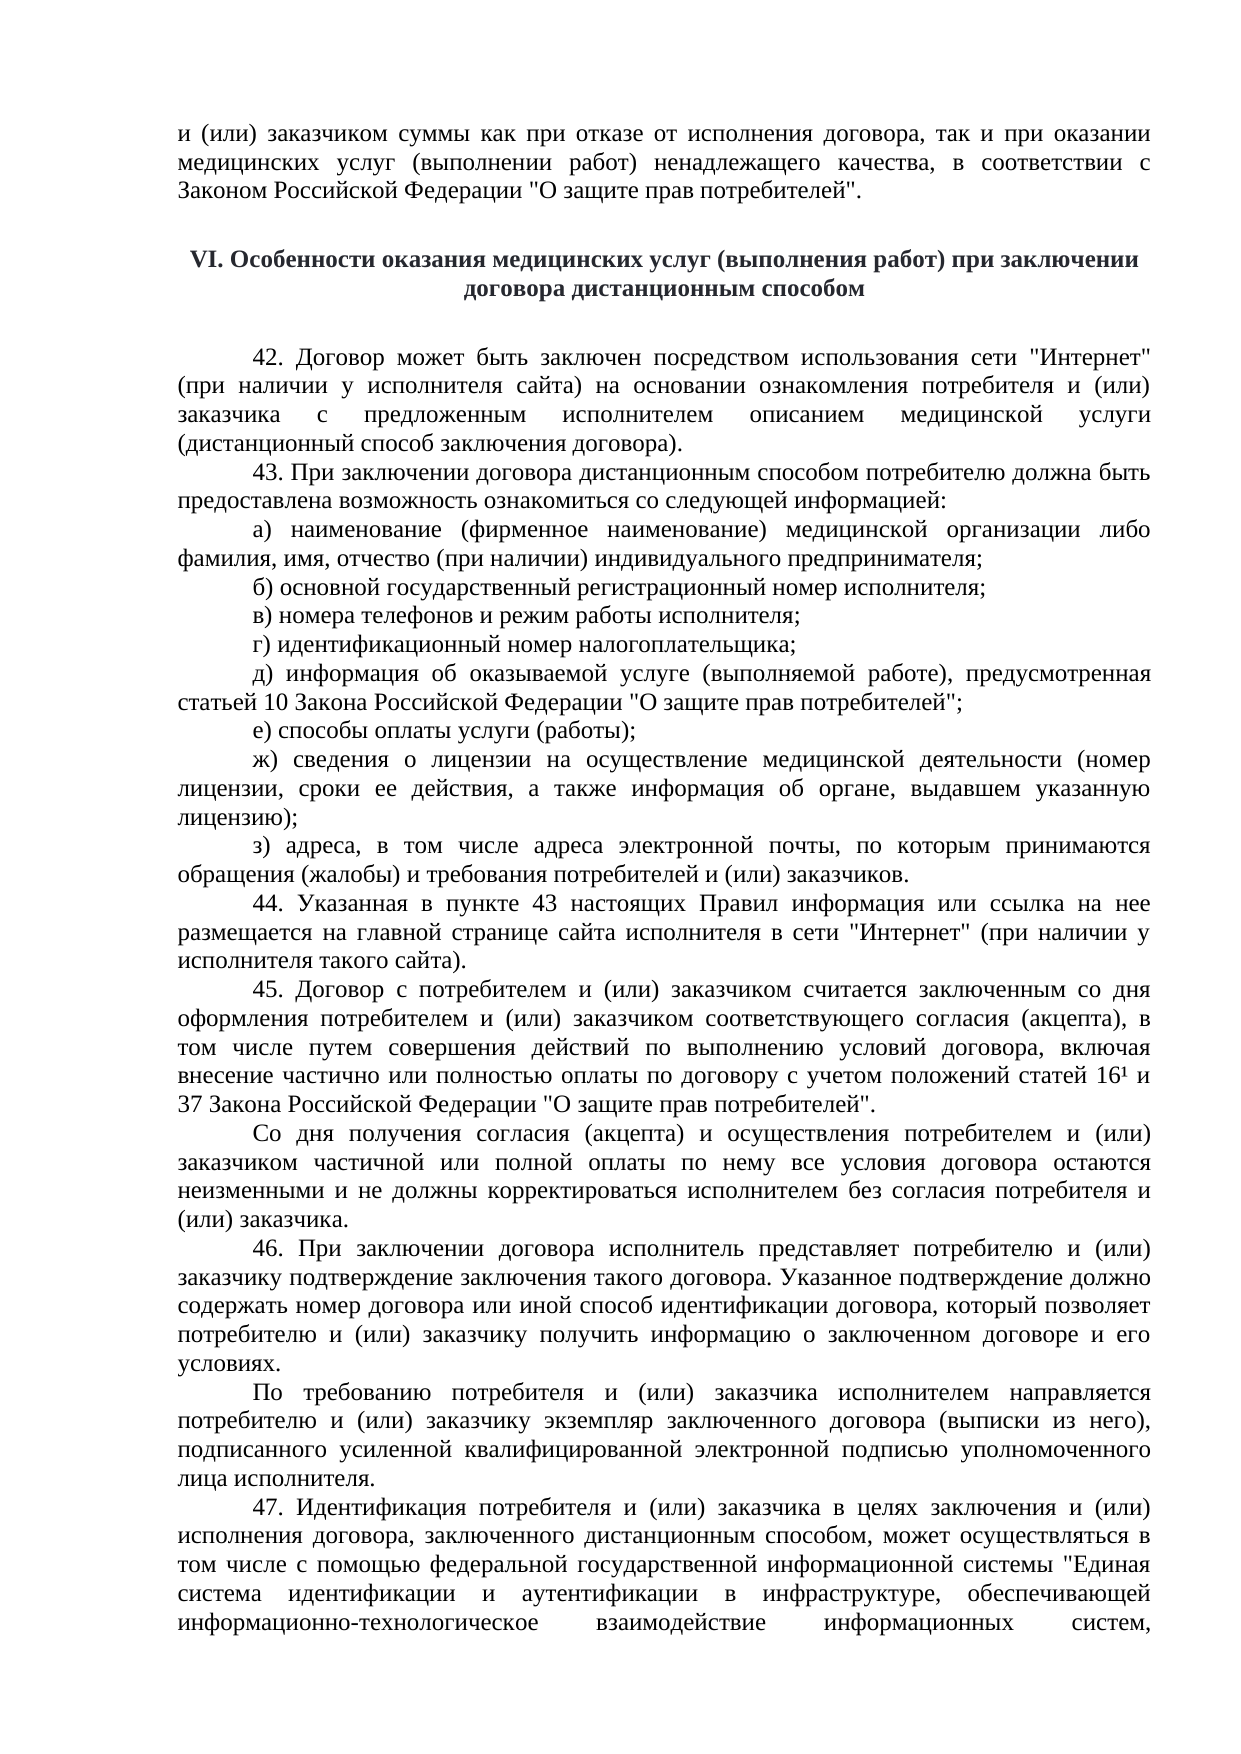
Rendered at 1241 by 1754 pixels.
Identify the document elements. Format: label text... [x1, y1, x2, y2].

text б) основной государственный регистрационный номер исполнителя; [177, 572, 1152, 601]
subtitle VI. Особенности оказания медицинских услуг (выполнения работ) при заключении договора дистанционным способом [177, 244, 1152, 302]
text Со дня получения согласия (акцепта) и осуществления потребителем и (или) заказчиком частичной или полной оплаты по нему все условия договора остаются неизменными и не должны корректироваться исполнителем без согласия потребителя и (или) заказчика. [177, 1118, 1152, 1233]
text 44. Указанная в пункте 43 настоящих Правил информация или ссылка на нее размещается на главной странице сайта исполнителя в сети "Интернет" (при наличии у исполнителя такого сайта). [177, 888, 1152, 974]
text 45. Договор с потребителем и (или) заказчиком считается заключенным со дня оформления потребителем и (или) заказчиком соответствующего согласия (акцепта), в том числе путем совершения действий по выполнению условий договора, включая внесение частично или полностью оплаты по договору с учетом положений статей 16¹ и 37 Закона Российской Федерации "О защите прав потребителей". [177, 974, 1152, 1118]
text По требованию потребителя и (или) заказчика исполнителем направляется потребителю и (или) заказчику экземпляр заключенного договора (выписки из него), подписанного усиленной квалифицированной электронной подписью уполномоченного лица исполнителя. [177, 1377, 1152, 1492]
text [177, 118, 1152, 204]
text з) адреса, в том числе адреса электронной почты, по которым принимаются обращения (жалобы) и требования потребителей и (или) заказчиков. [177, 831, 1152, 888]
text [177, 1492, 1152, 1636]
text д) информация об оказываемой услуге (выполняемой работе), предусмотренная статьей 10 Закона Российской Федерации "О защите прав потребителей"; [177, 658, 1152, 716]
text 42. Договор может быть заключен посредством использования сети "Интернет" (при наличии у исполнителя сайта) на основании ознакомления потребителя и (или) заказчика с предложенным исполнителем описанием медицинской услуги (дистанционный способ заключения договора). [177, 342, 1152, 457]
text г) идентификационный номер налогоплательщика; [177, 629, 1152, 658]
text 43. При заключении договора дистанционным способом потребителю должна быть предоставлена возможность ознакомиться со следующей информацией: [177, 457, 1152, 514]
text 46. При заключении договора исполнитель представляет потребителю и (или) заказчику подтверждение заключения такого договора. Указанное подтверждение должно содержать номер договора или иной способ идентификации договора, который позволяет потребителю и (или) заказчику получить информацию о заключенном договоре и его условиях. [177, 1233, 1152, 1377]
text ж) сведения о лицензии на осуществление медицинской деятельности (номер лицензии, сроки ее действия, а также информация об органе, выдавшем указанную лицензию); [177, 744, 1152, 831]
text в) номера телефонов и режим работы исполнителя; [177, 601, 1152, 629]
text а) наименование (фирменное наименование) медицинской организации либо фамилия, имя, отчество (при наличии) индивидуального предпринимателя; [177, 514, 1152, 572]
text е) способы оплаты услуги (работы); [177, 716, 1152, 744]
